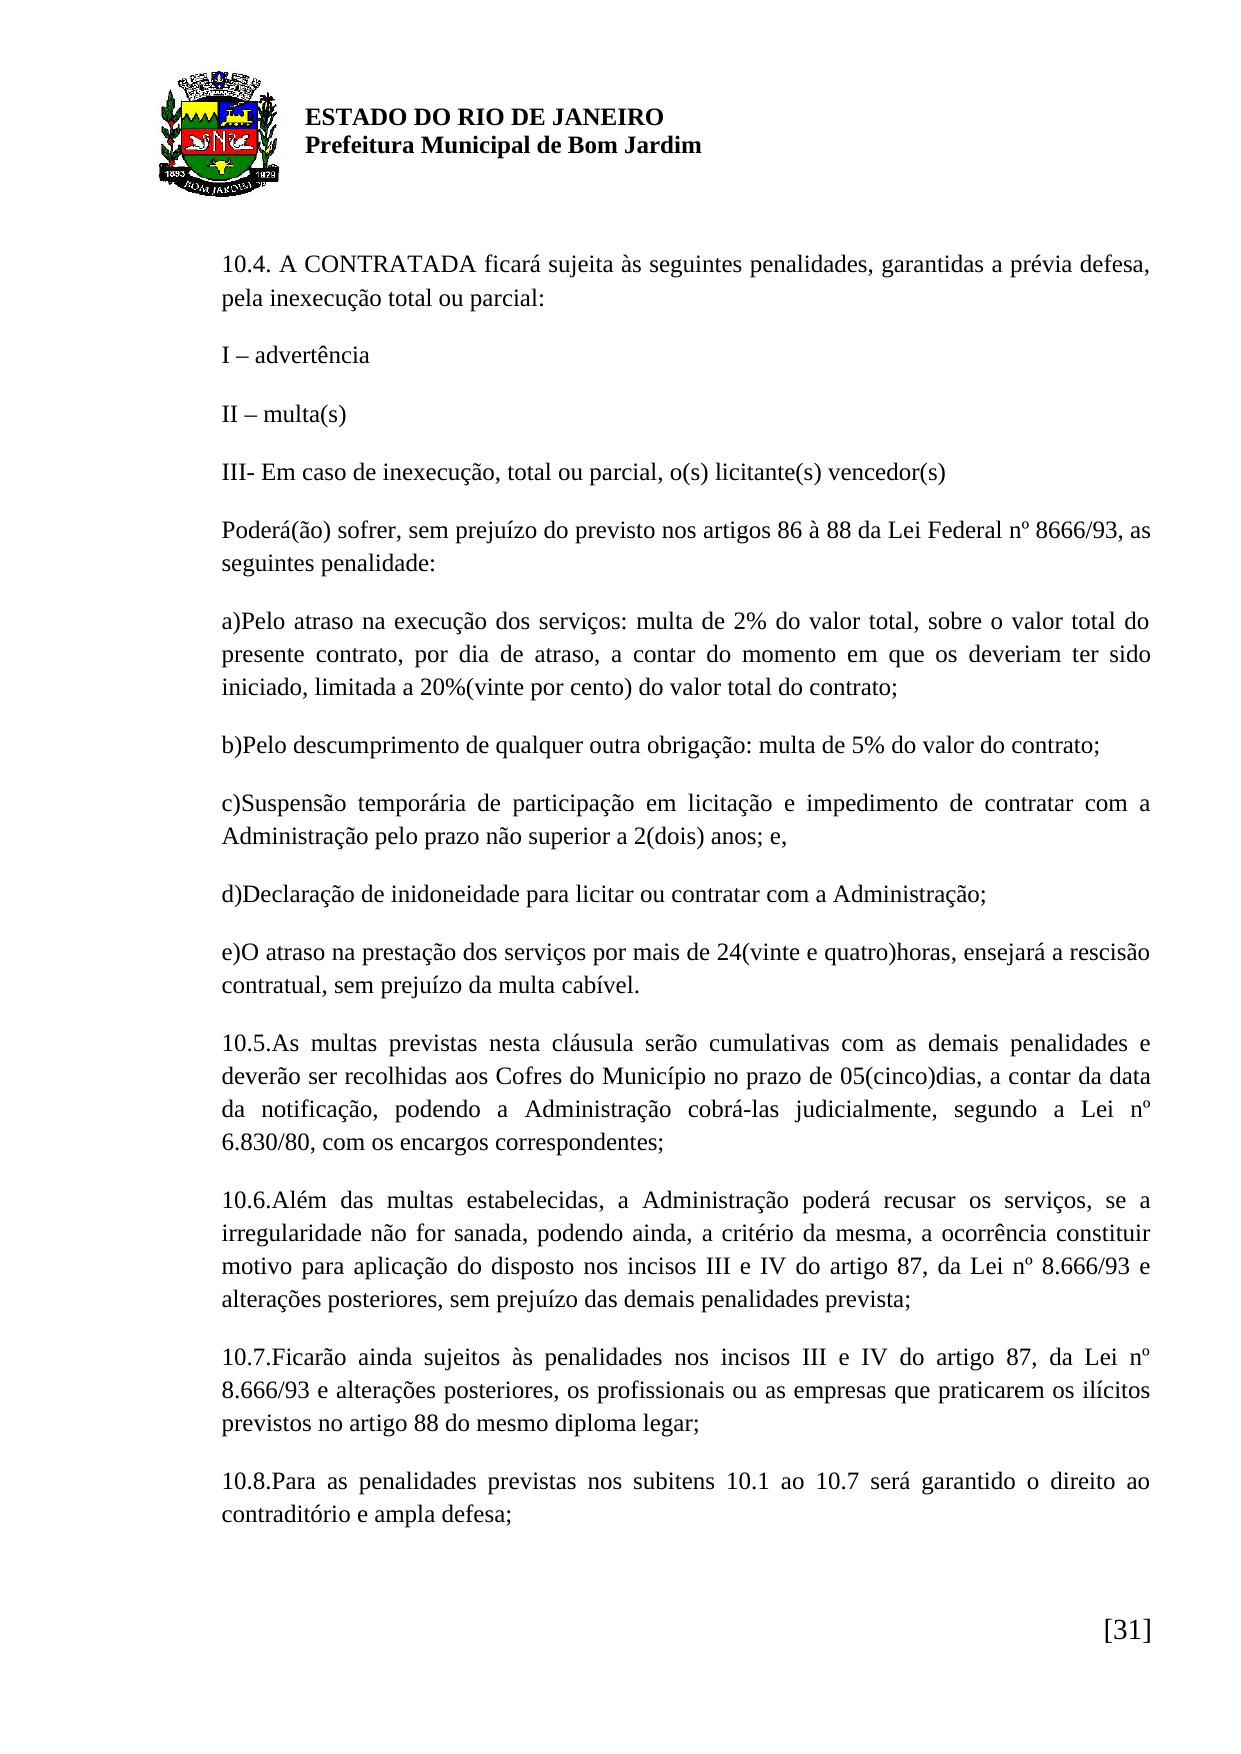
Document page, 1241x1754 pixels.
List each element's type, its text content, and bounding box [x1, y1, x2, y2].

text 10.7.Ficarão ainda sujeitos às penalidades nos incisos III e IV do artigo 87, da Lei nº 8.666/93 e alterações posteriores, os profissionais ou as empresas que praticarem os ilícitos previstos no artigo 88 do mesmo diploma legar; [221, 1342, 1152, 1437]
text 10.6.Além das multas estabelecidas, a Administração poderá recusar os serviços, se a irregularidade não for sanada, podendo ainda, a critério da mesma, a ocorrência constituir motivo para aplicação do disposto nos incisos III e IV do artigo 87, da Lei nº 8.666/93 e alterações posteriores, sem prejuízo das demais penalidades prevista; [221, 1185, 1152, 1313]
text III- Em caso de inexecução, total ou parcial, o(s) licitante(s) vencedor(s) [221, 457, 1152, 485]
picture [155, 68, 281, 199]
text 10.8.Para as penalidades previstas nos subitens 10.1 ao 10.7 será garantido o direito ao contraditório e ampla defesa; [221, 1466, 1152, 1528]
text 10.4. A CONTRATADA ficará sujeita às seguintes penalidades, garantidas a prévia defesa, pela inexecução total ou parcial: [221, 243, 1152, 311]
text b)Pelo descumprimento de qualquer outra obrigação: multa de 5% do valor do contrato; [221, 730, 1152, 758]
text a)Pelo atraso na execução dos serviços: multa de 2% do valor total, sobre o valor total do presente contrato, por dia de atraso, a contar do momento em que os deveriam ter sido iniciado, limitada a 20%(vinte por cento) do valor total do contrato; [221, 606, 1152, 701]
text e)O atraso na prestação dos serviços por mais de 24(vinte e quatro)horas, ensejará a rescisão contratual, sem prejuízo da multa cabível. [221, 937, 1152, 999]
text Poderá(ão) sofrer, sem prejuízo do previsto nos artigos 86 à 88 da Lei Federal nº 8666/93, as seguintes penalidade: [221, 515, 1152, 576]
text d)Declaração de inidoneidade para licitar ou contratar com a Administração; [221, 879, 1152, 908]
text II – multa(s) [221, 399, 1152, 427]
text c)Suspensão temporária de participação em licitação e impedimento de contratar com a Administração pelo prazo não superior a 2(dois) anos; e, [221, 788, 1152, 849]
text I – advertência [221, 341, 1152, 369]
text 10.5.As multas previstas nesta cláusula serão cumulativas com as demais penalidades e deverão ser recolhidas aos Cofres do Município no prazo de 05(cinco)dias, a contar da data da notificação, podendo a Administração cobrá-las judicialmente, segundo a Lei nº 6.830/80, com os encargos correspondentes; [221, 1028, 1152, 1156]
